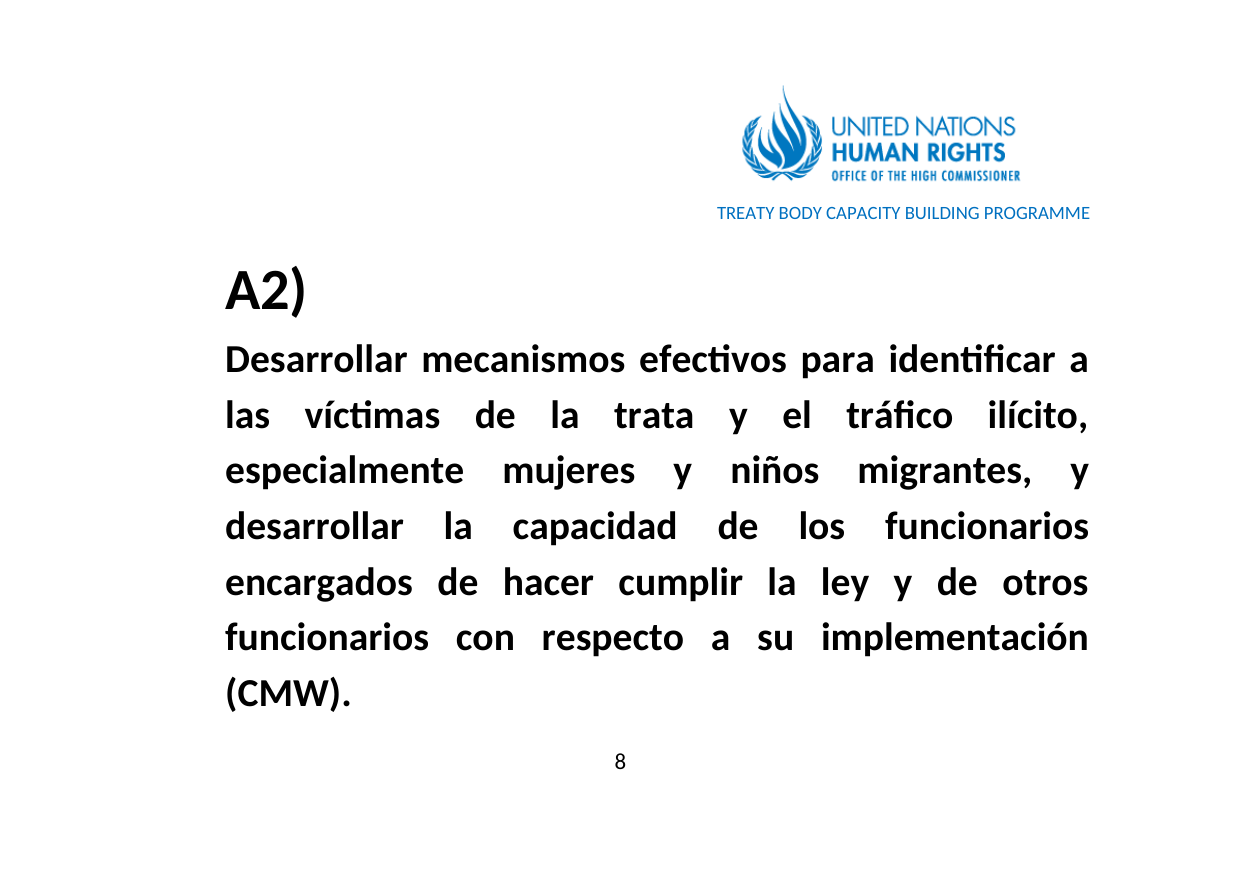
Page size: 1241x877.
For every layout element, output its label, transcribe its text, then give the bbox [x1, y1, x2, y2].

picture [729, 73, 1036, 202]
list A2) [225, 252, 1090, 324]
list Desarrollar mecanismos efectivos para identificar a las víctimas de la trata y el tráfico ilícito, especialmente mujeres y niños migrantes, y desarrollar la capacidad de los funcionarios encargados de hacer cumplir la ley y de otros funcionarios con respecto a su implementación (CMW). [225, 334, 1090, 716]
